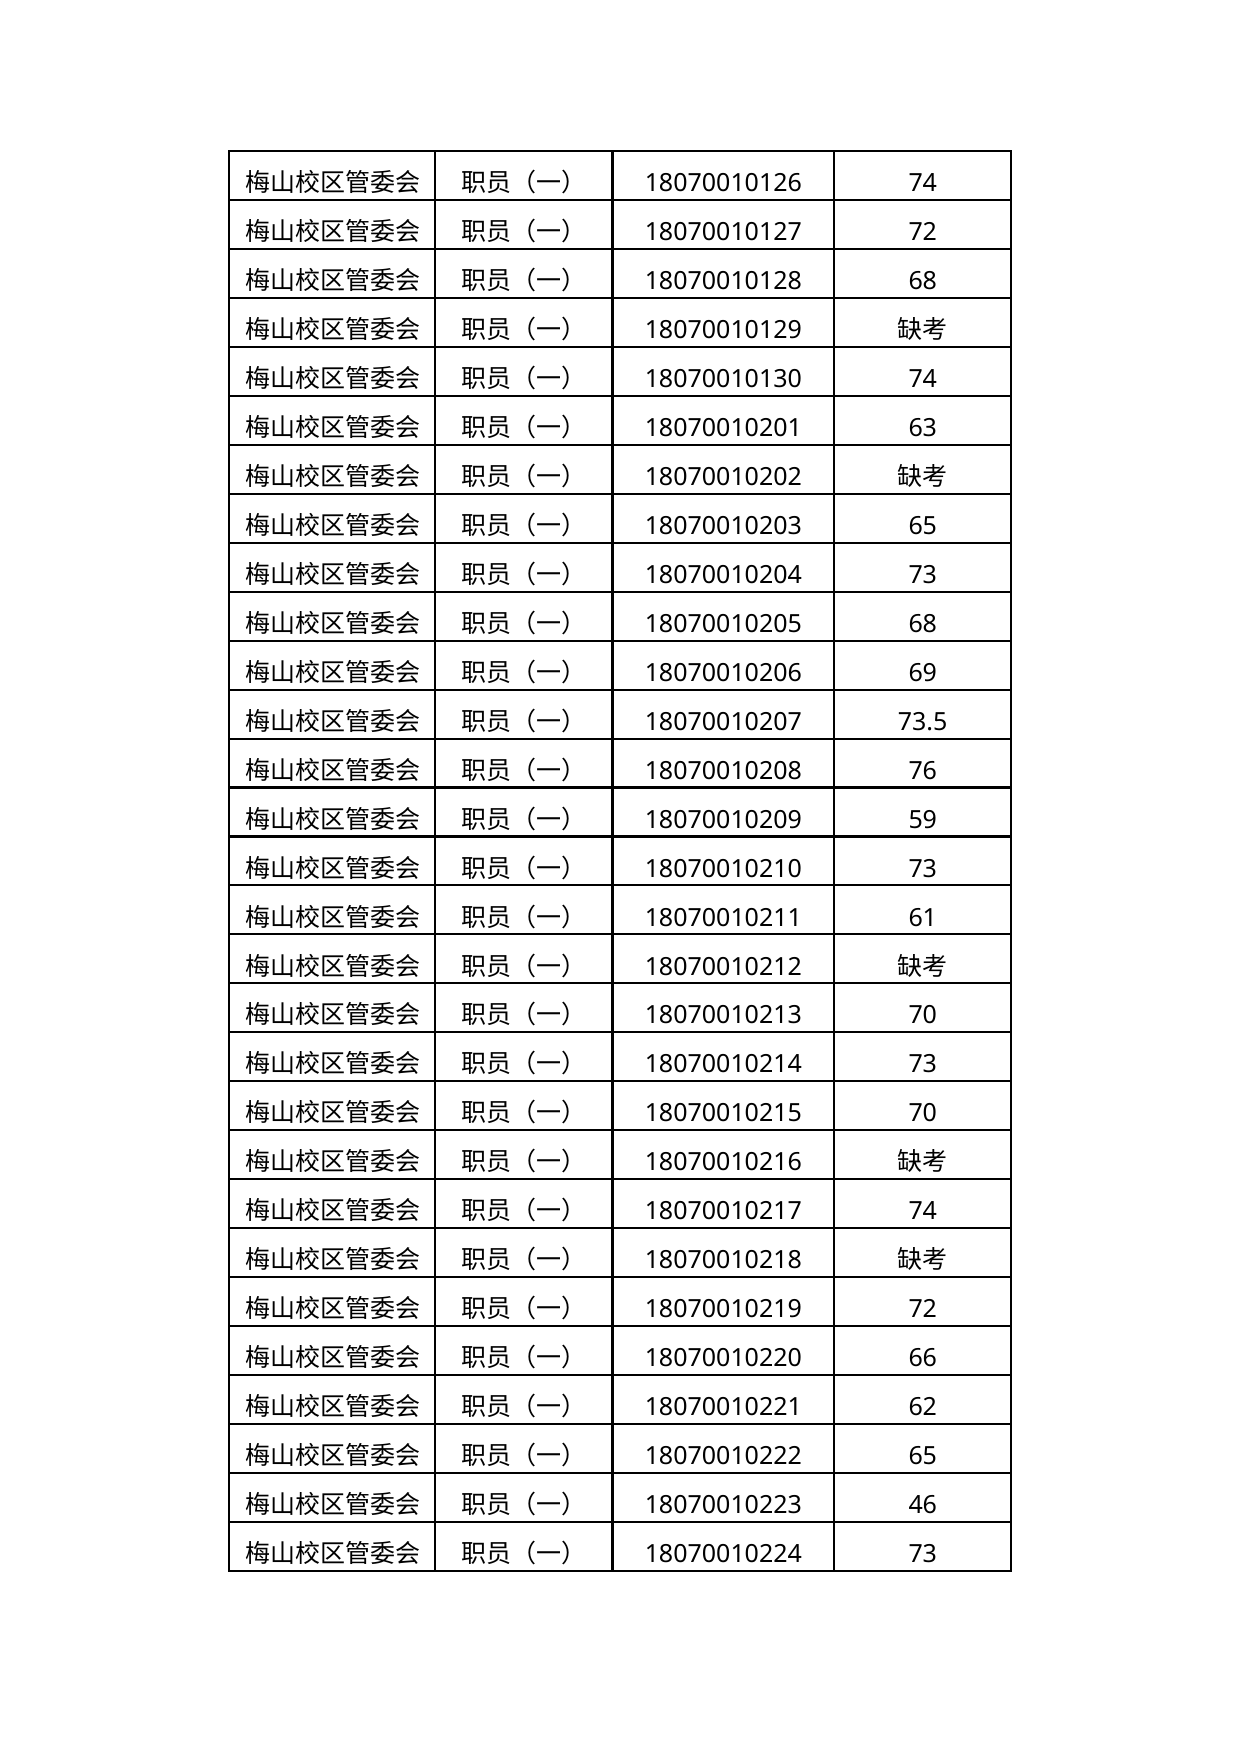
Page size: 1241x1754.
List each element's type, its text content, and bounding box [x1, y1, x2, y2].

table_cell 18070010210 [614, 838, 833, 884]
table_cell 职员（一） [436, 1327, 611, 1374]
table_cell 18070010219 [614, 1278, 833, 1325]
table_cell 73.5 [835, 691, 1010, 737]
table_cell 梅山校区管委会 [230, 299, 434, 346]
table_cell 职员（一） [436, 1425, 611, 1472]
table_cell 18070010221 [614, 1376, 833, 1423]
table_cell 梅山校区管委会 [230, 250, 434, 297]
table_cell 梅山校区管委会 [230, 642, 434, 688]
table_cell 65 [835, 495, 1010, 542]
table_cell 18070010126 [614, 152, 833, 199]
table_cell 梅山校区管委会 [230, 1523, 434, 1570]
table_cell 缺考 [835, 1131, 1010, 1178]
table_cell 梅山校区管委会 [230, 495, 434, 542]
table_cell 缺考 [835, 935, 1010, 982]
table_cell 职员（一） [436, 152, 611, 199]
table_cell 59 [835, 789, 1010, 835]
table_cell 梅山校区管委会 [230, 1376, 434, 1423]
table_cell 69 [835, 642, 1010, 688]
table_cell 梅山校区管委会 [230, 1033, 434, 1080]
table_cell 18070010206 [614, 642, 833, 688]
table_cell 46 [835, 1474, 1010, 1521]
table_cell 72 [835, 1278, 1010, 1325]
table_cell 职员（一） [436, 691, 611, 737]
table_cell 职员（一） [436, 593, 611, 639]
table_cell 18070010128 [614, 250, 833, 297]
table_cell 18070010129 [614, 299, 833, 346]
table_cell 18070010201 [614, 397, 833, 444]
table_cell 职员（一） [436, 544, 611, 591]
table_cell 18070010217 [614, 1180, 833, 1227]
table_cell 梅山校区管委会 [230, 838, 434, 884]
table_cell 74 [835, 348, 1010, 395]
table_cell 18070010202 [614, 446, 833, 493]
table_cell 梅山校区管委会 [230, 544, 434, 591]
table_cell 梅山校区管委会 [230, 1229, 434, 1276]
table_cell 职员（一） [436, 348, 611, 395]
table_cell 职员（一） [436, 1131, 611, 1178]
table_cell 职员（一） [436, 250, 611, 297]
table_cell 18070010127 [614, 201, 833, 248]
table_cell 18070010212 [614, 935, 833, 982]
table_cell 18070010222 [614, 1425, 833, 1472]
table_cell 梅山校区管委会 [230, 1082, 434, 1129]
table_cell 76 [835, 740, 1010, 786]
table_cell 62 [835, 1376, 1010, 1423]
table_cell 70 [835, 1082, 1010, 1129]
table_cell 74 [835, 152, 1010, 199]
table_cell 职员（一） [436, 1033, 611, 1080]
table_cell 65 [835, 1425, 1010, 1472]
table_cell 18070010130 [614, 348, 833, 395]
table_cell 梅山校区管委会 [230, 740, 434, 786]
table_cell 18070010204 [614, 544, 833, 591]
table_cell 梅山校区管委会 [230, 1180, 434, 1227]
table_cell 缺考 [835, 299, 1010, 346]
table_cell 梅山校区管委会 [230, 446, 434, 493]
table_cell 68 [835, 250, 1010, 297]
table_cell 梅山校区管委会 [230, 789, 434, 835]
table_cell 74 [835, 1180, 1010, 1227]
table_cell 梅山校区管委会 [230, 886, 434, 933]
table_cell 66 [835, 1327, 1010, 1374]
table_cell 梅山校区管委会 [230, 691, 434, 737]
table_cell 梅山校区管委会 [230, 1474, 434, 1521]
table_cell 18070010205 [614, 593, 833, 639]
table_cell 18070010208 [614, 740, 833, 786]
table_cell 18070010203 [614, 495, 833, 542]
table_cell 梅山校区管委会 [230, 1425, 434, 1472]
table_cell 职员（一） [436, 886, 611, 933]
table_cell 职员（一） [436, 838, 611, 884]
table_cell 梅山校区管委会 [230, 152, 434, 199]
table_cell 梅山校区管委会 [230, 1327, 434, 1374]
table_cell 职员（一） [436, 201, 611, 248]
table_cell 职员（一） [436, 299, 611, 346]
table_cell 73 [835, 544, 1010, 591]
table_cell 梅山校区管委会 [230, 935, 434, 982]
table_cell 18070010220 [614, 1327, 833, 1374]
table_cell 梅山校区管委会 [230, 201, 434, 248]
table_cell 缺考 [835, 446, 1010, 493]
table_cell 61 [835, 886, 1010, 933]
table_cell 梅山校区管委会 [230, 397, 434, 444]
table_cell 职员（一） [436, 1082, 611, 1129]
table_cell 73 [835, 1033, 1010, 1080]
table_cell 70 [835, 984, 1010, 1031]
table_cell 18070010214 [614, 1033, 833, 1080]
table_cell 72 [835, 201, 1010, 248]
table_cell 梅山校区管委会 [230, 984, 434, 1031]
table_cell 职员（一） [436, 1278, 611, 1325]
table_cell 18070010207 [614, 691, 833, 737]
table_cell 18070010218 [614, 1229, 833, 1276]
table_cell 梅山校区管委会 [230, 348, 434, 395]
table_cell 缺考 [835, 1229, 1010, 1276]
table_cell 职员（一） [436, 642, 611, 688]
table_cell 18070010211 [614, 886, 833, 933]
table_cell 职员（一） [436, 1376, 611, 1423]
table_cell 职员（一） [436, 789, 611, 835]
table_cell 职员（一） [436, 1180, 611, 1227]
table_cell 职员（一） [436, 1474, 611, 1521]
table_cell 职员（一） [436, 1229, 611, 1276]
table_cell 职员（一） [436, 1523, 611, 1570]
table_cell 梅山校区管委会 [230, 1131, 434, 1178]
table_cell 职员（一） [436, 446, 611, 493]
table_cell 18070010216 [614, 1131, 833, 1178]
table_cell 18070010223 [614, 1474, 833, 1521]
table_cell 73 [835, 838, 1010, 884]
table_cell 18070010215 [614, 1082, 833, 1129]
table_cell 职员（一） [436, 397, 611, 444]
table_cell 73 [835, 1523, 1010, 1570]
table_cell 职员（一） [436, 495, 611, 542]
table_cell 18070010213 [614, 984, 833, 1031]
table_cell 18070010224 [614, 1523, 833, 1570]
table_cell 梅山校区管委会 [230, 1278, 434, 1325]
table_cell 63 [835, 397, 1010, 444]
table_cell 职员（一） [436, 935, 611, 982]
table_cell 梅山校区管委会 [230, 593, 434, 639]
table_cell 18070010209 [614, 789, 833, 835]
table_cell 职员（一） [436, 740, 611, 786]
table_cell 68 [835, 593, 1010, 639]
table_cell 职员（一） [436, 984, 611, 1031]
